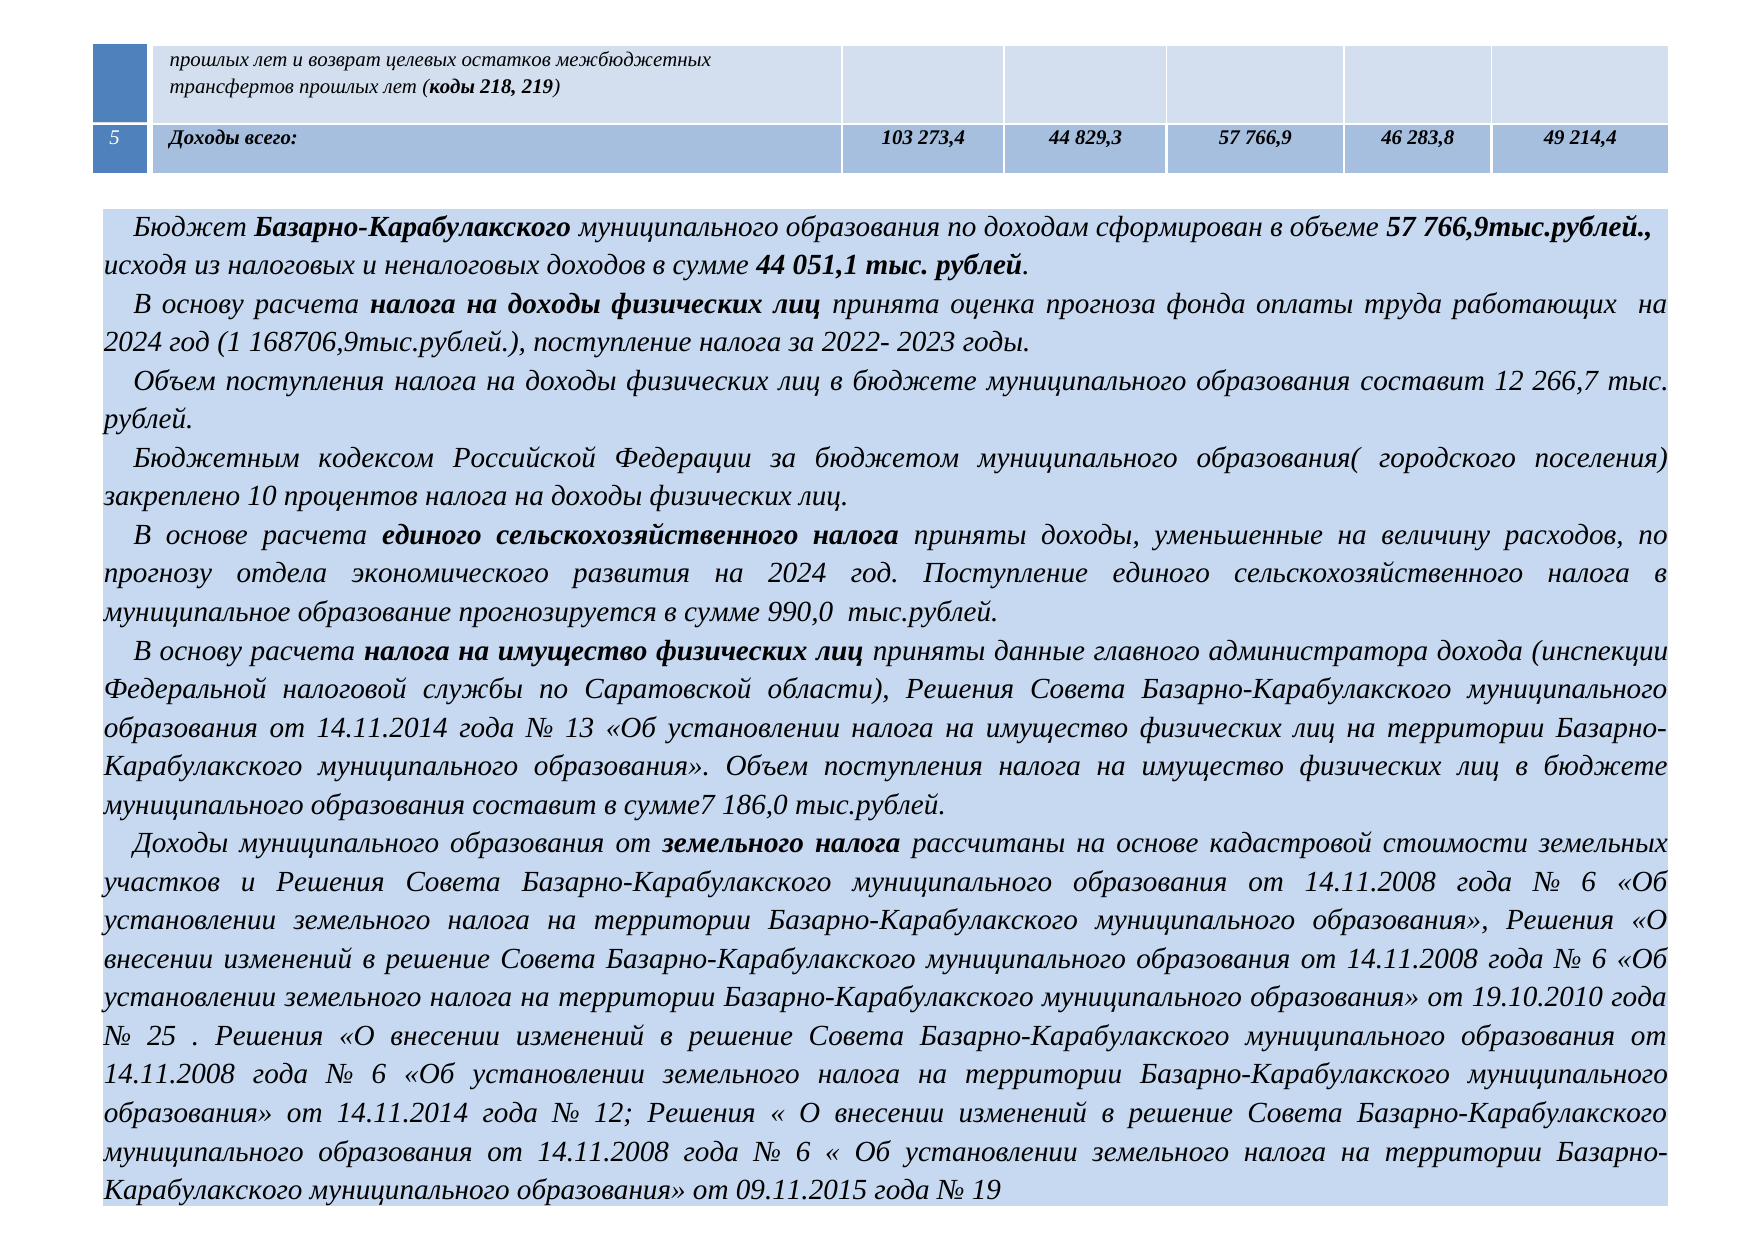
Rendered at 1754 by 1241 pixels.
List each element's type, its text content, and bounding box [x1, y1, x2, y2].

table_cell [153, 46, 841, 122]
table_cell 57 766,9 [1168, 125, 1343, 173]
table_cell 103 273,4 [843, 125, 1003, 173]
text В основу расчета налога на имущество физических лиц приняты данные главного администратора дохода (инспекции Федеральной налоговой службы по Саратовской области), Решения Совета Базарно-Карабулакского муниципального образования от 14.11.2014 года № 13 «Об установлении налога на имущество физических лиц на территории Базарно-Карабулакского муниципального образования». Объем поступления налога на имущество физических лиц в бюджете муниципального образования составит в сумме7 186,0 тыс.рублей. [103, 633, 1668, 820]
table_cell - [843, 46, 1003, 122]
text Объем поступления налога на доходы физических лиц в бюджете муниципального образования составит 12 266,7 тыс. рублей. [103, 363, 1668, 435]
table_cell - [1345, 46, 1491, 122]
text В основу расчета налога на доходы физических лиц принята оценка прогноза фонда оплаты труда работающих на 2024 год (1 168706,9тыс.рублей.), поступление налога за 2022- 2023 годы. [103, 286, 1668, 358]
table_cell 49 214,4 [1493, 125, 1668, 173]
table_cell 4.6 [93, 44, 147, 122]
text В основе расчета единого сельскохозяйственного налога приняты доходы, уменьшенные на величину расходов, по прогнозу отдела экономического развития на 2024 год. Поступление единого сельскохозяйственного налога в муниципальное образование прогнозируется в сумме 990,0 тыс.рублей. [103, 517, 1668, 628]
table_cell 5 [93, 125, 147, 173]
text Бюджетным кодексом Российской Федерации за бюджетом муниципального образования( городского поселения) закреплено 10 процентов налога на доходы физических лиц. [103, 440, 1668, 512]
table_cell - [1492, 46, 1668, 122]
table_cell 46 283,8 [1345, 125, 1490, 173]
text Доходы муниципального образования от земельного налога рассчитаны на основе кадастровой стоимости земельных участков и Решения Совета Базарно-Карабулакского муниципального образования от 14.11.2008 года № 6 «Об установлении земельного налога на территории Базарно-Карабулакского муниципального образования», Решения «О внесении изменений в решение Совета Базарно-Карабулакского муниципального образования от 14.11.2008 года № 6 «Об установлении земельного налога на территории Базарно-Карабулакского муниципального образования» от 19.10.2010 года № 25 . Решения «О внесении изменений в решение Совета Базарно-Карабулакского муниципального образования от 14.11.2008 года № 6 «Об установлении земельного налога на территории Базарно-Карабулакского муниципального образования» от 14.11.2014 года № 12; Решения « О внесении изменений в решение Совета Базарно-Карабулакского муниципального образования от 14.11.2008 года № 6 « Об установлении земельного налога на территории Базарно-Карабулакского муниципального образования» от 09.11.2015 года № 19 [103, 825, 1668, 1206]
table_cell - [1005, 46, 1166, 122]
table_cell 44 829,3 [1005, 125, 1165, 173]
table_cell - [1167, 46, 1343, 122]
text Бюджет Базарно-Карабулакского муниципального образования по доходам сформирован в объеме 57 766,9тыс.рублей., исходя из налоговых и неналоговых доходов в сумме 44 051,1 тыс. рублей. [103, 209, 1668, 281]
table_cell Доходы всего: [153, 125, 841, 173]
